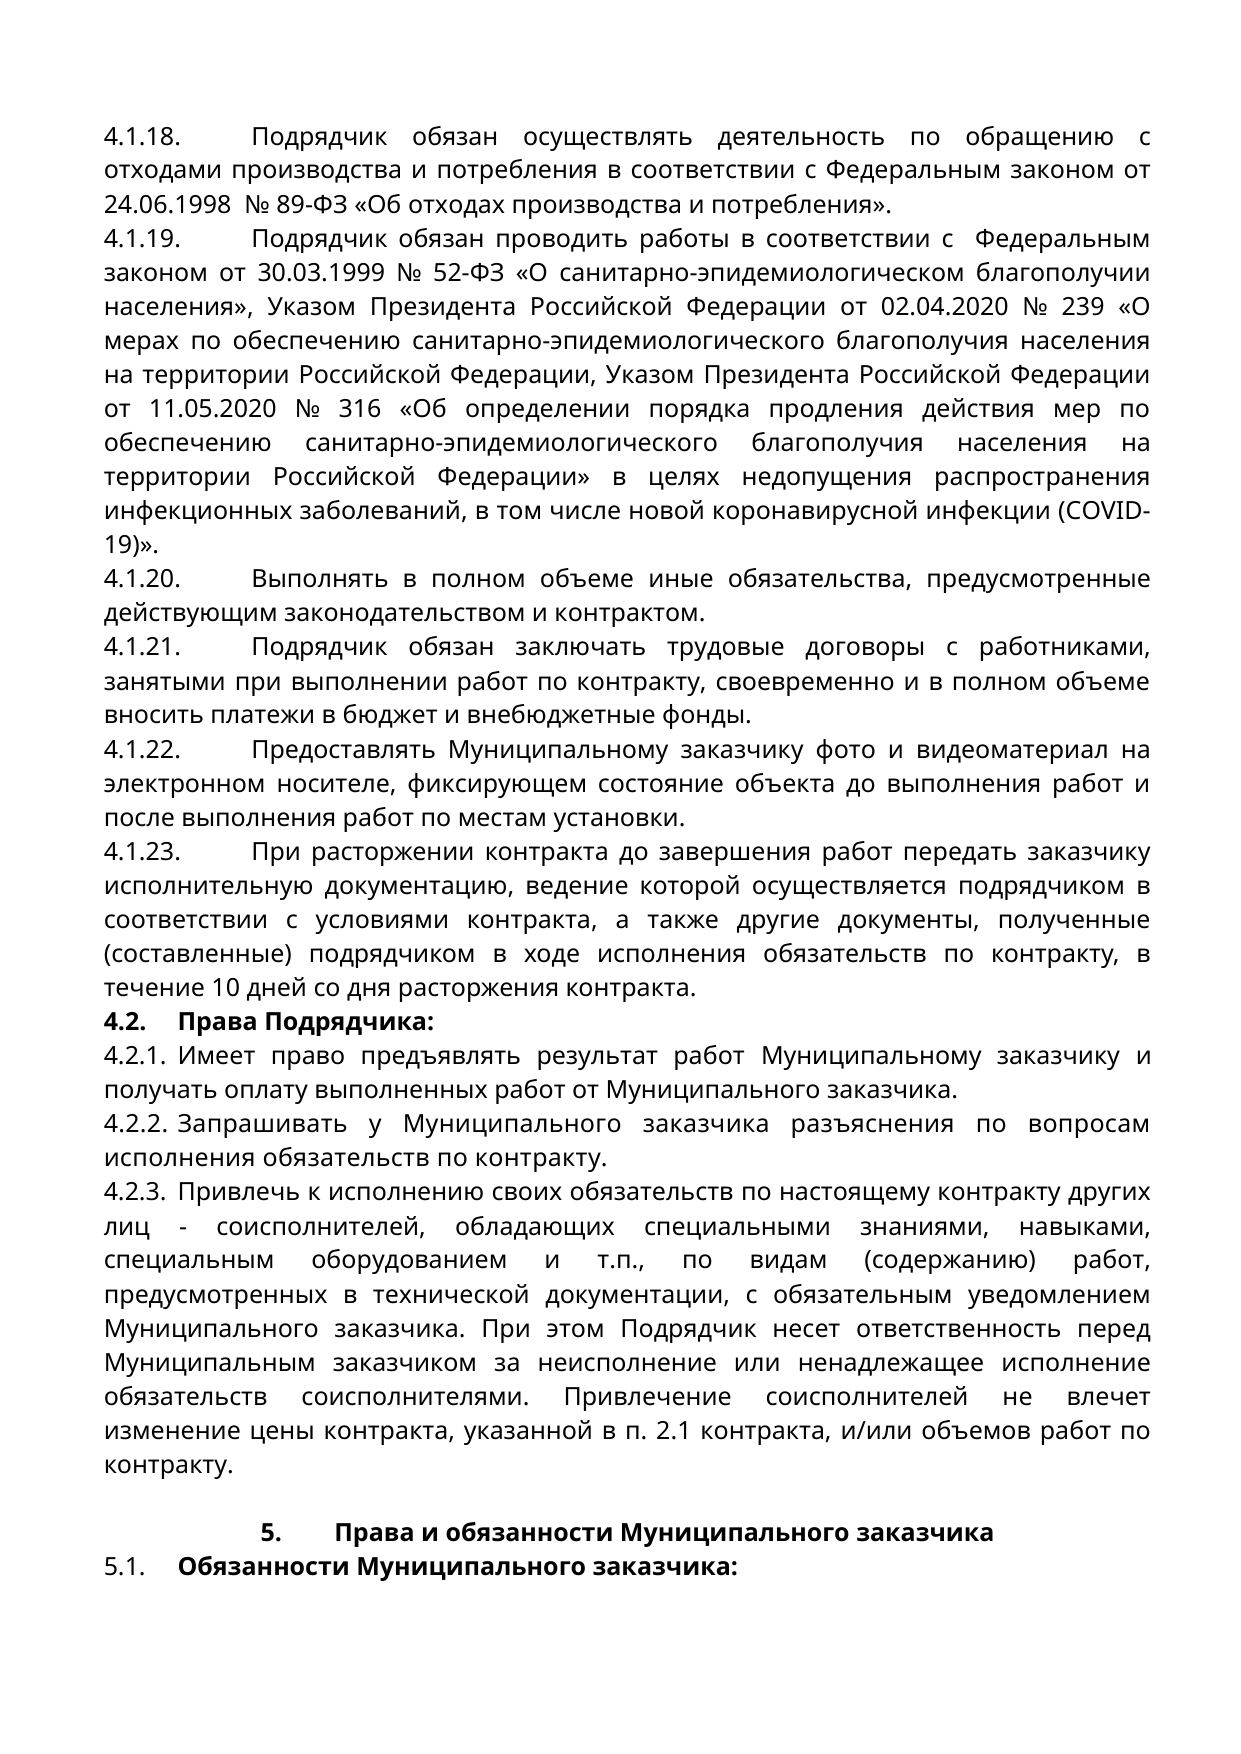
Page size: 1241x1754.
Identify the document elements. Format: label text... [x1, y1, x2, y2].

list Выполнять в полном объеме иные обязательства, предусмотренные действующим законодательством и контрактом. [103, 561, 1152, 629]
list Привлечь к исполнению своих обязательств по настоящему контракту других лиц - соисполнителей, обладающих специальными знаниями, навыками, специальным оборудованием и т.п., по видам (содержанию) работ, предусмотренных в технической документации, с обязательным уведомлением Муниципального заказчика. При этом Подрядчик несет ответственность перед Муниципальным заказчиком за неисполнение или ненадлежащее исполнение обязательств соисполнителями. Привлечение соисполнителей не влечет изменение цены контракта, указанной в п. 2.1 контракта, и/или объемов работ по контракту. [103, 1174, 1152, 1481]
list Подрядчик обязан проводить работы в соответствии с Федеральным законом от 30.03.1999 № 52-ФЗ «О санитарно-эпидемиологическом благополучии населения», Указом Президента Российской Федерации от 02.04.2020 № 239 «О мерах по обеспечению санитарно-эпидемиологического благополучия населения на территории Российской Федерации, Указом Президента Российской Федерации от 11.05.2020 № 316 «Об определении порядка продления действия мер по обеспечению санитарно-эпидемиологического благополучия населения на территории Российской Федерации» в целях недопущения распространения инфекционных заболеваний, в том числе новой коронавирусной инфекции (COVID-19)». [103, 220, 1152, 561]
list Подрядчик обязан заключать трудовые договоры с работниками, занятыми при выполнении работ по контракту, своевременно и в полном объеме вносить платежи в бюджет и внебюджетные фонды. [103, 629, 1152, 731]
list Имеет право предъявлять результат работ Муниципальному заказчику и получать оплату выполненных работ от Муниципального заказчика. [103, 1038, 1152, 1106]
list Запрашивать у Муниципального заказчика разъяснения по вопросам исполнения обязательств по контракту. [103, 1106, 1152, 1174]
list Предоставлять Муниципальному заказчику фото и видеоматериал на электронном носителе, фиксирующем состояние объекта до выполнения работ и после выполнения работ по местам установки. [103, 731, 1152, 833]
list Права Подрядчика: [103, 1004, 1152, 1038]
list Обязанности Муниципального заказчика: [103, 1549, 1152, 1583]
list При расторжении контракта до завершения работ передать заказчику исполнительную документацию, ведение которой осуществляется подрядчиком в соответствии с условиями контракта, а также другие документы, полученные (составленные) подрядчиком в ходе исполнения обязательств по контракту, в течение 10 дней со дня расторжения контракта. [103, 833, 1152, 1004]
list Права и обязанности Муниципального заказчика [103, 1515, 1152, 1549]
list Подрядчик обязан осуществлять деятельность по обращению с отходами производства и потребления в соответствии с Федеральным законом от 24.06.1998 № 89-ФЗ «Об отходах производства и потребления». [103, 118, 1152, 220]
